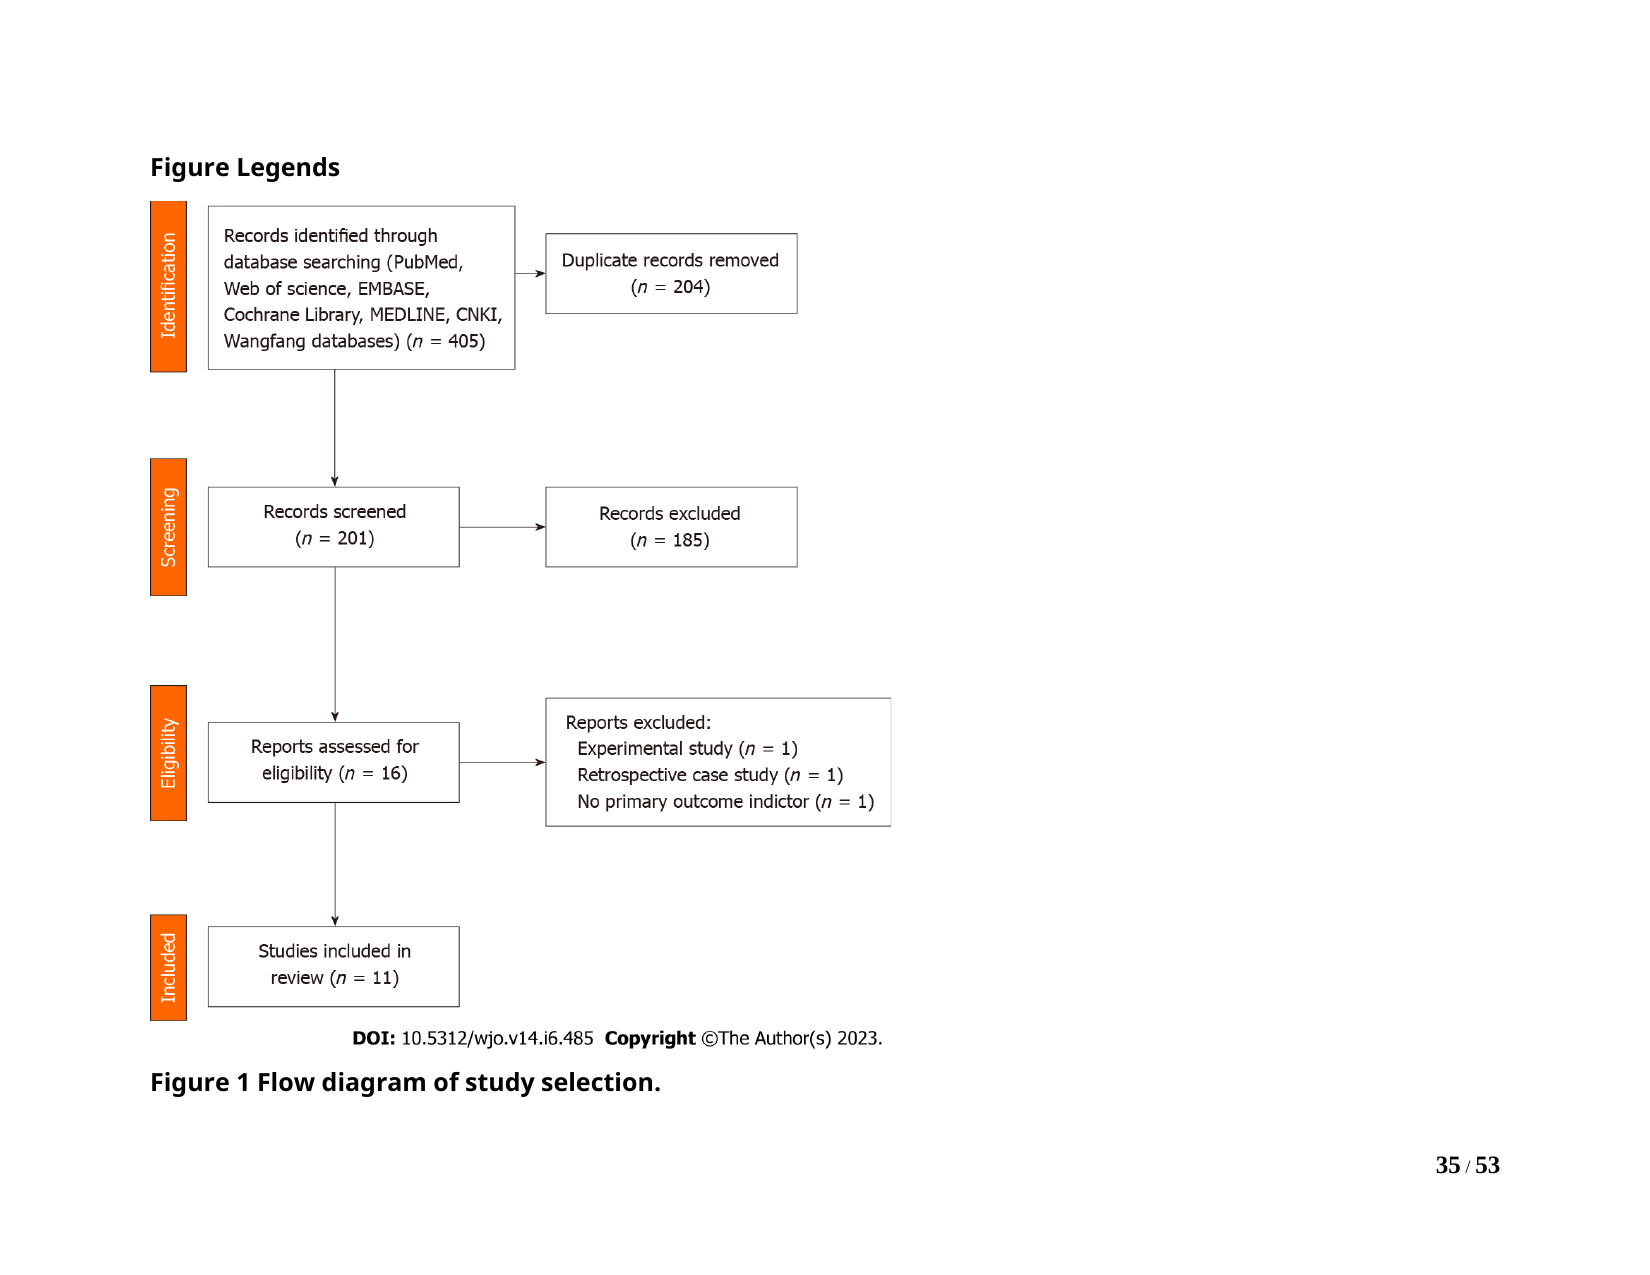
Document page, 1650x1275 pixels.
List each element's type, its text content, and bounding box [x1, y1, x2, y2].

text Figure Legends [150, 150, 1500, 184]
text Figure 1 Flow diagram of study selection. [150, 1064, 1500, 1098]
picture [150, 201, 892, 1050]
